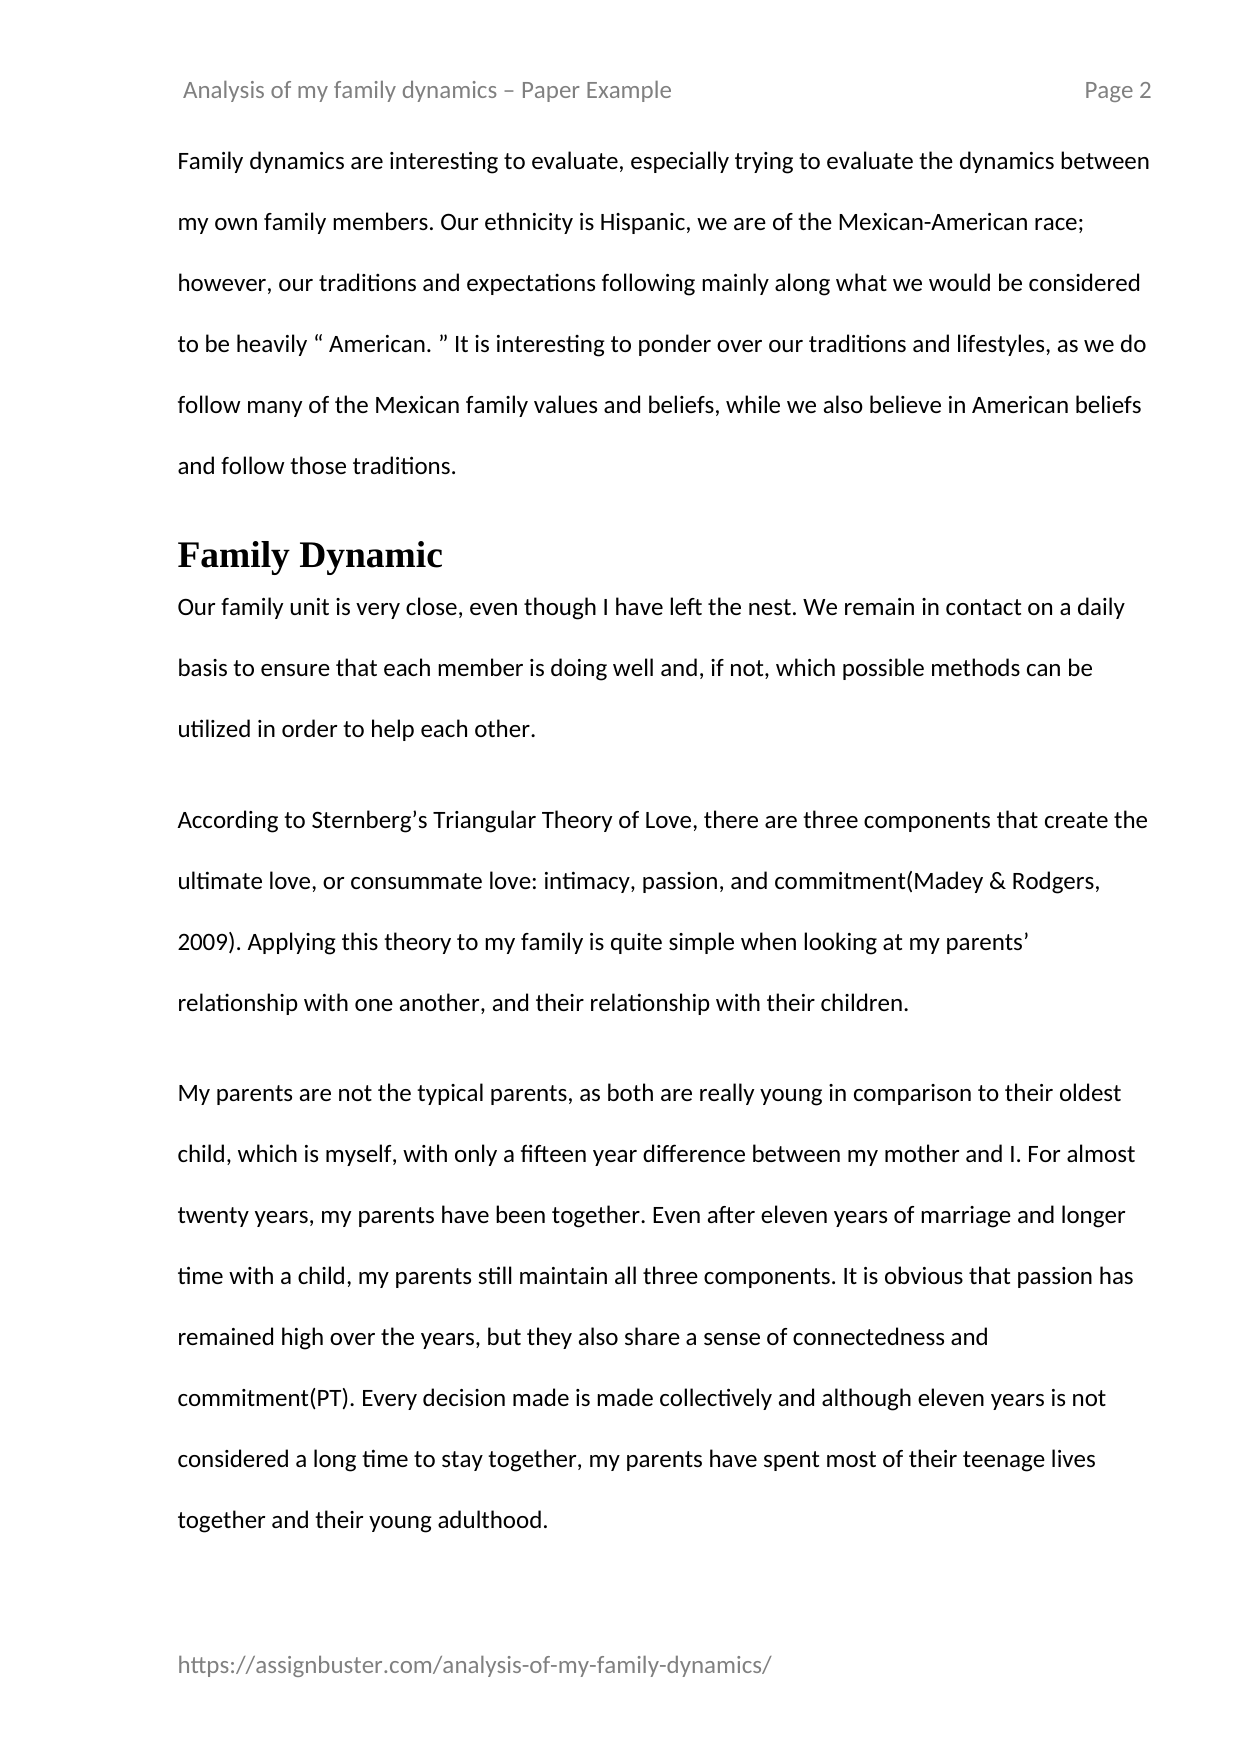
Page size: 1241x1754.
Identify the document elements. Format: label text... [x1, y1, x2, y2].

text My parents are not the typical parents, as both are really young in comparison to their oldest child, which is myself, with only a fifteen year difference between my mother and I. For almost twenty years, my parents have been together. Even after eleven years of marriage and longer time with a child, my parents still maintain all three components. It is obvious that passion has remained high over the years, but they also share a sense of connectedness and commitment(PT). Every decision made is made collectively and although eleven years is not considered a long time to stay together, my parents have spent most of their teenage lives together and their young adulthood. [177, 1077, 1152, 1535]
text Family dynamics are interesting to evaluate, especially trying to evaluate the dynamics between my own family members. Our ethnicity is Hispanic, we are of the Mexican-American race; however, our traditions and expectations following mainly along what we would be considered to be heavily “ American. ” It is interesting to ponder over our traditions and lifestyles, as we do follow many of the Mexican family values and beliefs, while we also believe in American beliefs and follow those traditions. [177, 145, 1152, 481]
text According to Sternberg’s Triangular Theory of Love, there are three components that create the ultimate love, or consummate love: intimacy, passion, and commitment(Madey & Rodgers, 2009). Applying this theory to my family is quite simple when looking at my parents’ relationship with one another, and their relationship with their children. [177, 804, 1152, 1017]
text Our family unit is very close, even though I have left the nest. We remain in contact on a daily basis to ensure that each member is doing well and, if not, which possible methods can be utilized in order to help each other. [177, 591, 1152, 744]
subtitle Family Dynamic [177, 532, 1152, 575]
